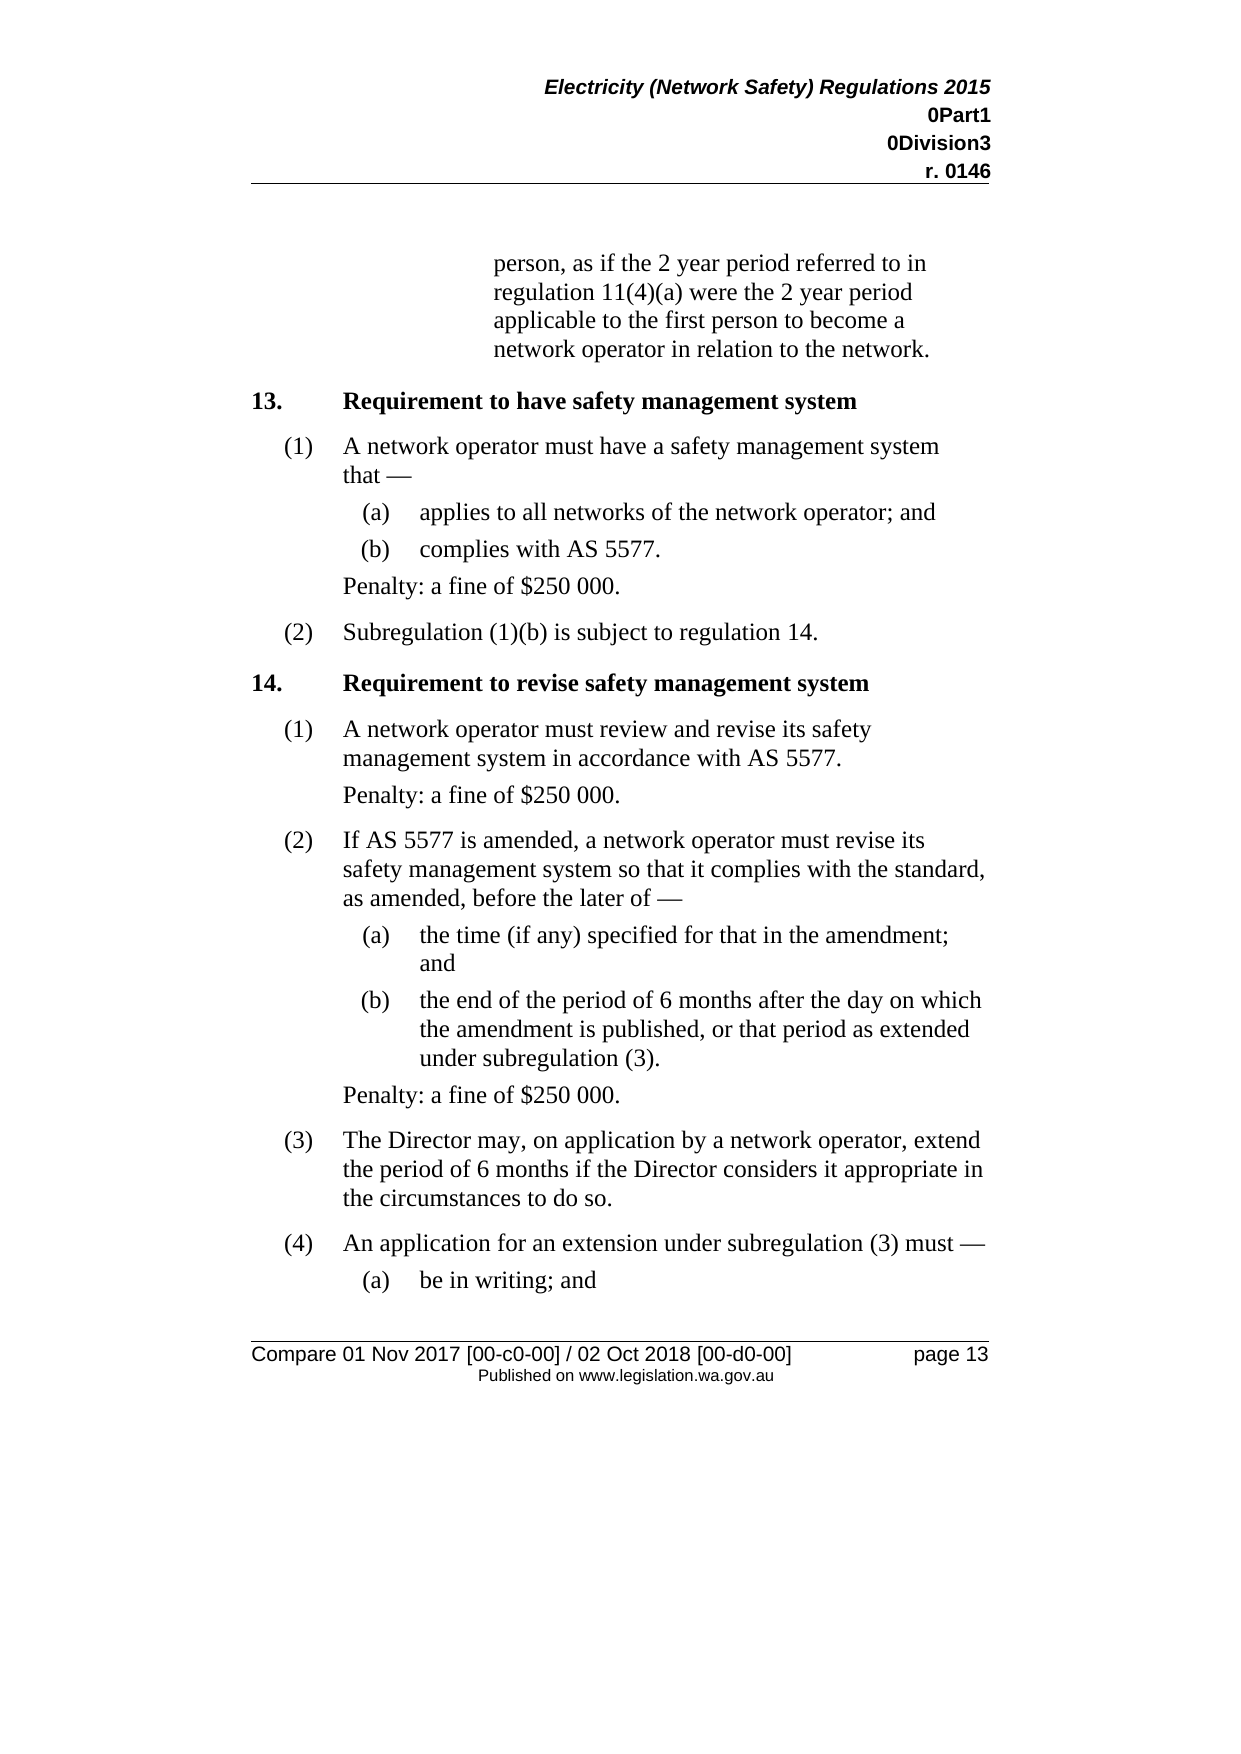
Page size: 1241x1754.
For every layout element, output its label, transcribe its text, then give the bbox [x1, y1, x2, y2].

text Penalty: a fine of $250 000. [251, 571, 989, 600]
text (3) The Director may, on application by a network operator, extend the period of 6 months if the Director considers it appropriate in the circumstances to do so. [251, 1126, 989, 1212]
text (b) the end of the period of 6 months after the day on which the amendment is published, or that period as extended under subregulation (3). [251, 986, 989, 1072]
text (b) complies with AS 5577. [251, 534, 989, 563]
text Penalty: a fine of $250 000. [251, 1080, 989, 1109]
text (1) A network operator must have a safety management system that — [251, 431, 989, 489]
subtitle 14. Requirement to revise safety management system [251, 668, 989, 697]
subtitle 13. Requirement to have safety management system [251, 386, 989, 415]
text (1) A network operator must review and revise its safety management system in accordance with AS 5577. [251, 714, 989, 771]
text Penalty: a fine of $250 000. [251, 780, 989, 808]
text (2) If AS 5577 is amended, a network operator must revise its safety management system so that it complies with the standard, as amended, before the later of — [251, 825, 989, 911]
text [251, 248, 989, 363]
text (a) be in writing; and [251, 1266, 989, 1294]
text (a) the time (if any) specified for that in the amendment; and [251, 920, 989, 977]
text (2) Subregulation (1)(b) is subject to regulation 14. [251, 617, 989, 646]
text (4) An application for an extension under subregulation (3) must — [251, 1228, 989, 1257]
text (a) applies to all networks of the network operator; and [251, 497, 989, 526]
